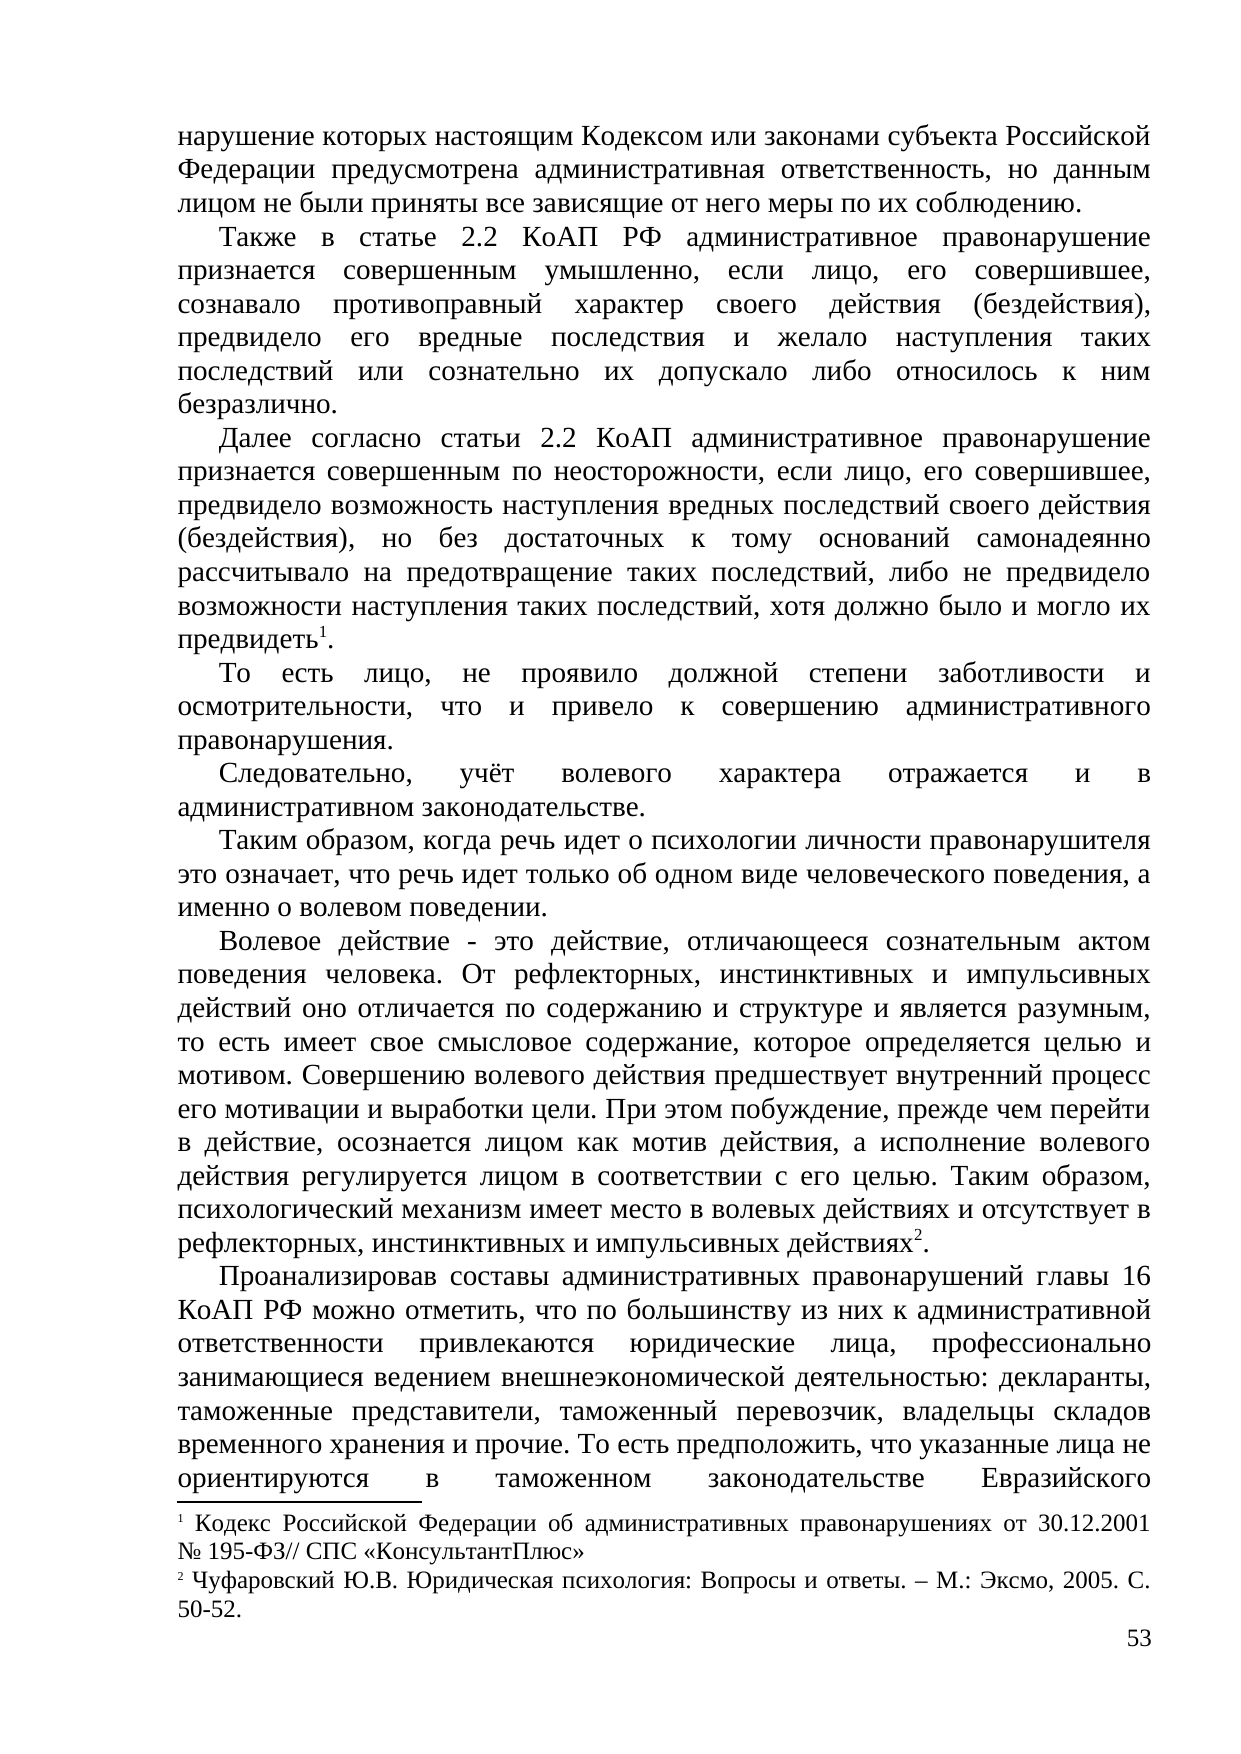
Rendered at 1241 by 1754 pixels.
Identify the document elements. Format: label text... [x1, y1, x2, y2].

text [177, 118, 1152, 219]
text Следовательно, учёт волевого характера отражается и в административном законодательстве. [177, 755, 1152, 822]
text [177, 1258, 1152, 1493]
text Далее согласно статьи 2.2 КоАП административное правонарушение признается совершенным по неосторожности, если лицо, его совершившее, предвидело возможность наступления вредных последствий своего действия (бездействия), но без достаточных к тому оснований самонадеянно рассчитывало на предотвращение таких последствий, либо не предвидело возможности наступления таких последствий, хотя должно было и могло их предвидеть. [177, 420, 1152, 655]
text Таким образом, когда речь идет о психологии личности правонарушителя это означает, что речь идет только об одном виде человеческого поведения, а именно о волевом поведении. [177, 822, 1152, 923]
text Волевое действие - это действие, отличающееся сознательным актом поведения человека. От рефлекторных, инстинктивных и импульсивных действий оно отличается по содержанию и структуре и является разумным, то есть имеет свое смысловое содержание, которое определяется целью и мотивом. Совершению волевого действия предшествует внутренний процесс его мотивации и выработки цели. При этом побуждение, прежде чем перейти в действие, осознается лицом как мотив действия, а исполнение волевого действия регулируется лицом в соответствии с его целью. Таким образом, психологический механизм имеет место в волевых действиях и отсутствует в рефлекторных, инстинктивных и импульсивных действиях. [177, 923, 1152, 1258]
text Также в статье 2.2 КоАП РФ административное правонарушение признается совершенным умышленно, если лицо, его совершившее, сознавало противоправный характер своего действия (бездействия), предвидело его вредные последствия и желало наступления таких последствий или сознательно их допускало либо относилось к ним безразлично. [177, 219, 1152, 420]
text То есть лицо, не проявило должной степени заботливости и осмотрительности, что и привело к совершению административного правонарушения. [177, 655, 1152, 755]
